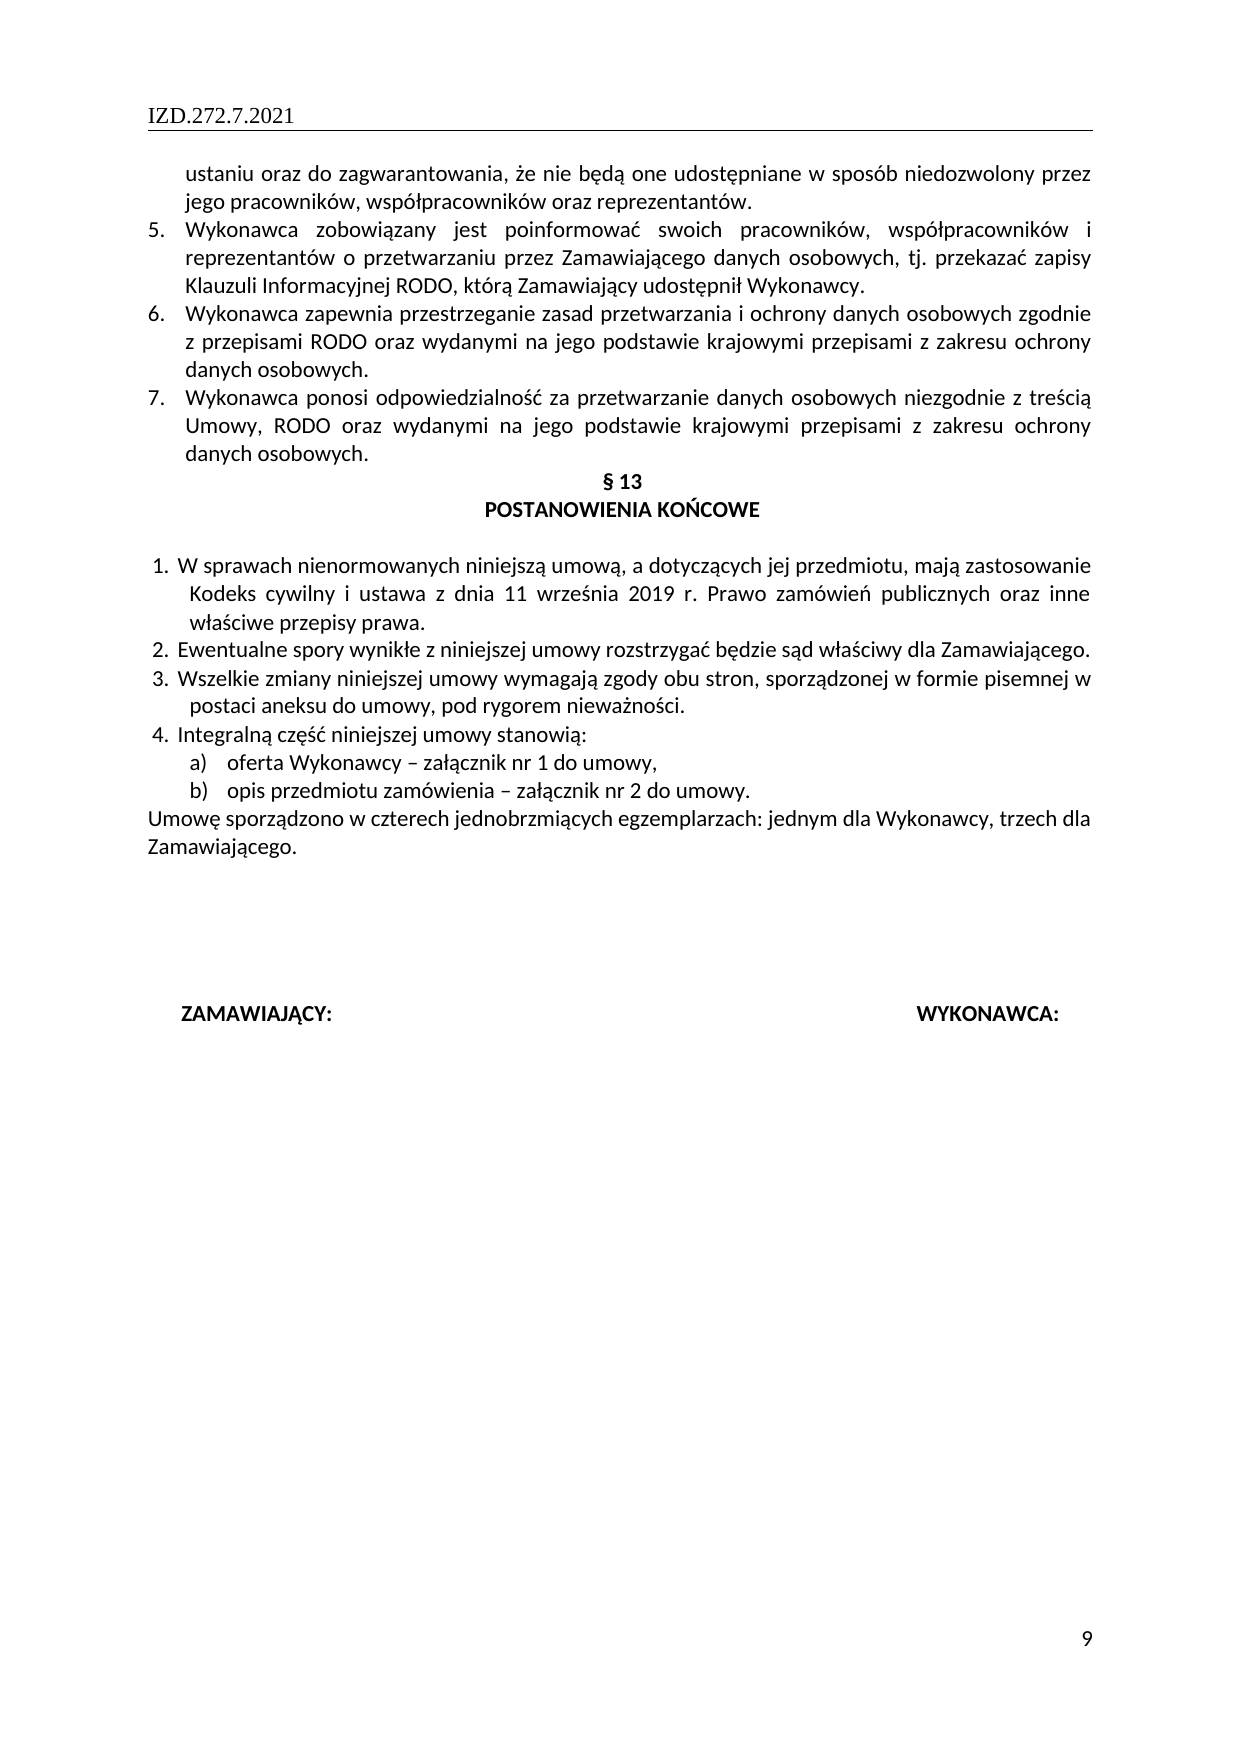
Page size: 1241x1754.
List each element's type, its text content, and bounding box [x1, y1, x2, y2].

list Integralną część niniejszej umowy stanowią: [152, 720, 1093, 748]
list oferta Wykonawcy – załącznik nr 1 do umowy, [189, 748, 1093, 776]
list opis przedmiotu zamówienia – załącznik nr 2 do umowy. [189, 776, 1093, 804]
text § 13 [152, 467, 1093, 496]
text POSTANOWIENIA KOŃCOWE [152, 496, 1093, 523]
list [148, 159, 1093, 215]
list Wykonawca zobowiązany jest poinformować swoich pracowników, współpracowników i reprezentantów o przetwarzaniu przez Zamawiającego danych osobowych, tj. przekazać zapisy Klauzuli Informacyjnej RODO, którą Zamawiający udostępnił Wykonawcy. [148, 215, 1093, 299]
list Wszelkie zmiany niniejszej umowy wymagają zgody obu stron, sporządzonej w formie pisemnej w postaci aneksu do umowy, pod rygorem nieważności. [152, 664, 1093, 720]
list Ewentualne spory wynikłe z niniejszej umowy rozstrzygać będzie sąd właściwy dla Zamawiającego. [152, 636, 1093, 664]
list W sprawach nienormowanych niniejszą umową, a dotyczących jej przedmiotu, mają zastosowanie Kodeks cywilny i ustawa z dnia 11 września 2019 r. Prawo zamówień publicznych oraz inne właściwe przepisy prawa. [152, 552, 1093, 636]
list Wykonawca ponosi odpowiedzialność za przetwarzanie danych osobowych niezgodnie z treścią Umowy, RODO oraz wydanymi na jego podstawie krajowymi przepisami z zakresu ochrony danych osobowych. [148, 383, 1093, 467]
text Umowę sporządzono w czterech jednobrzmiących egzemplarzach: jednym dla Wykonawcy, trzech dla Zamawiającego. [148, 804, 1093, 860]
text ZAMAWIAJĄCY: WYKONAWCA: [148, 999, 1093, 1027]
list Wykonawca zapewnia przestrzeganie zasad przetwarzania i ochrony danych osobowych zgodnie z przepisami RODO oraz wydanymi na jego podstawie krajowymi przepisami z zakresu ochrony danych osobowych. [148, 299, 1093, 383]
